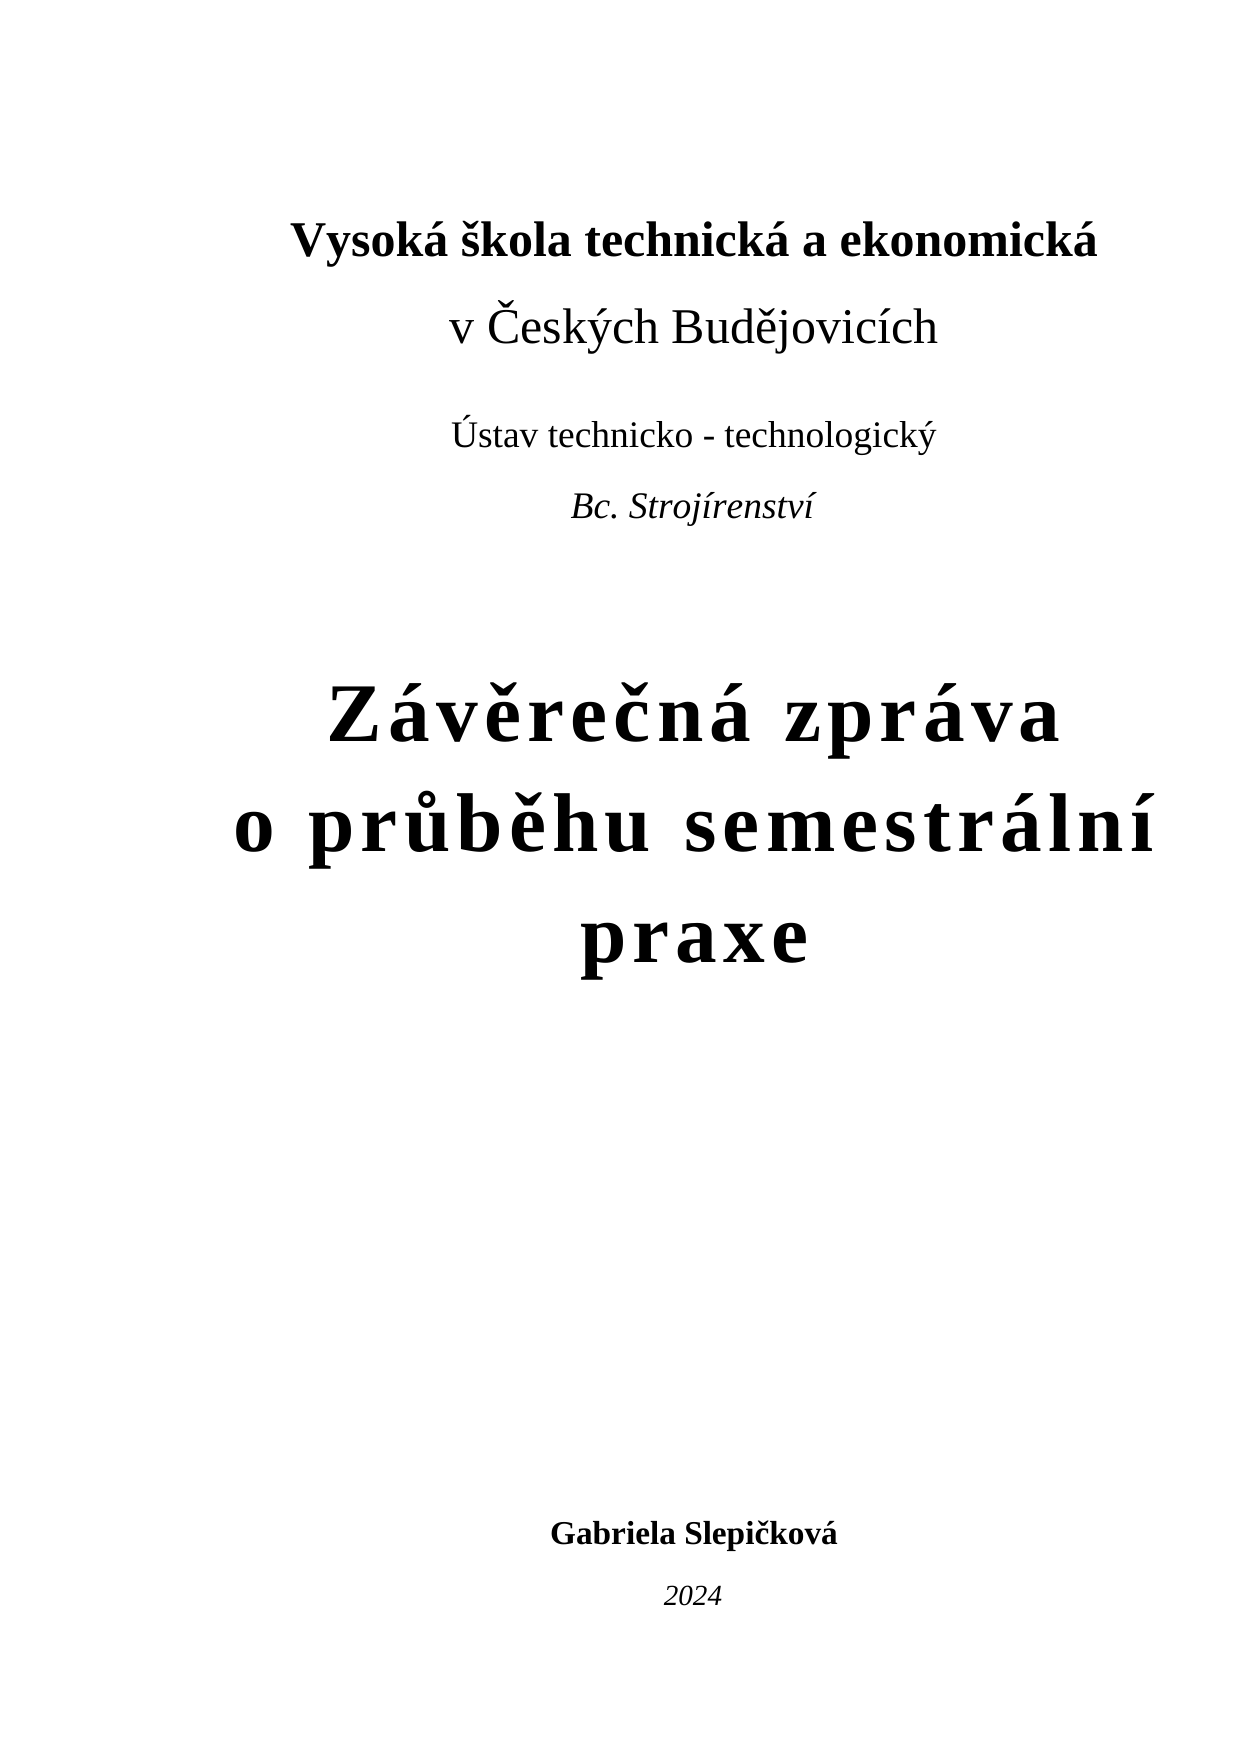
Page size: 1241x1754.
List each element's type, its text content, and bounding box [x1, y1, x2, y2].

text Ústav technicko - technologický [207, 413, 1181, 456]
text o průběhu semestrální praxe [207, 774, 1181, 980]
text Bc. Strojírenství [207, 483, 1181, 526]
text v Českých Budějovicích [207, 297, 1181, 354]
text Závěrečná zpráva [207, 664, 1181, 759]
text Gabriela Slepičková [207, 1513, 1181, 1552]
text 2024 [207, 1578, 1181, 1612]
text Vysoká škola technická a ekonomická [207, 210, 1181, 268]
